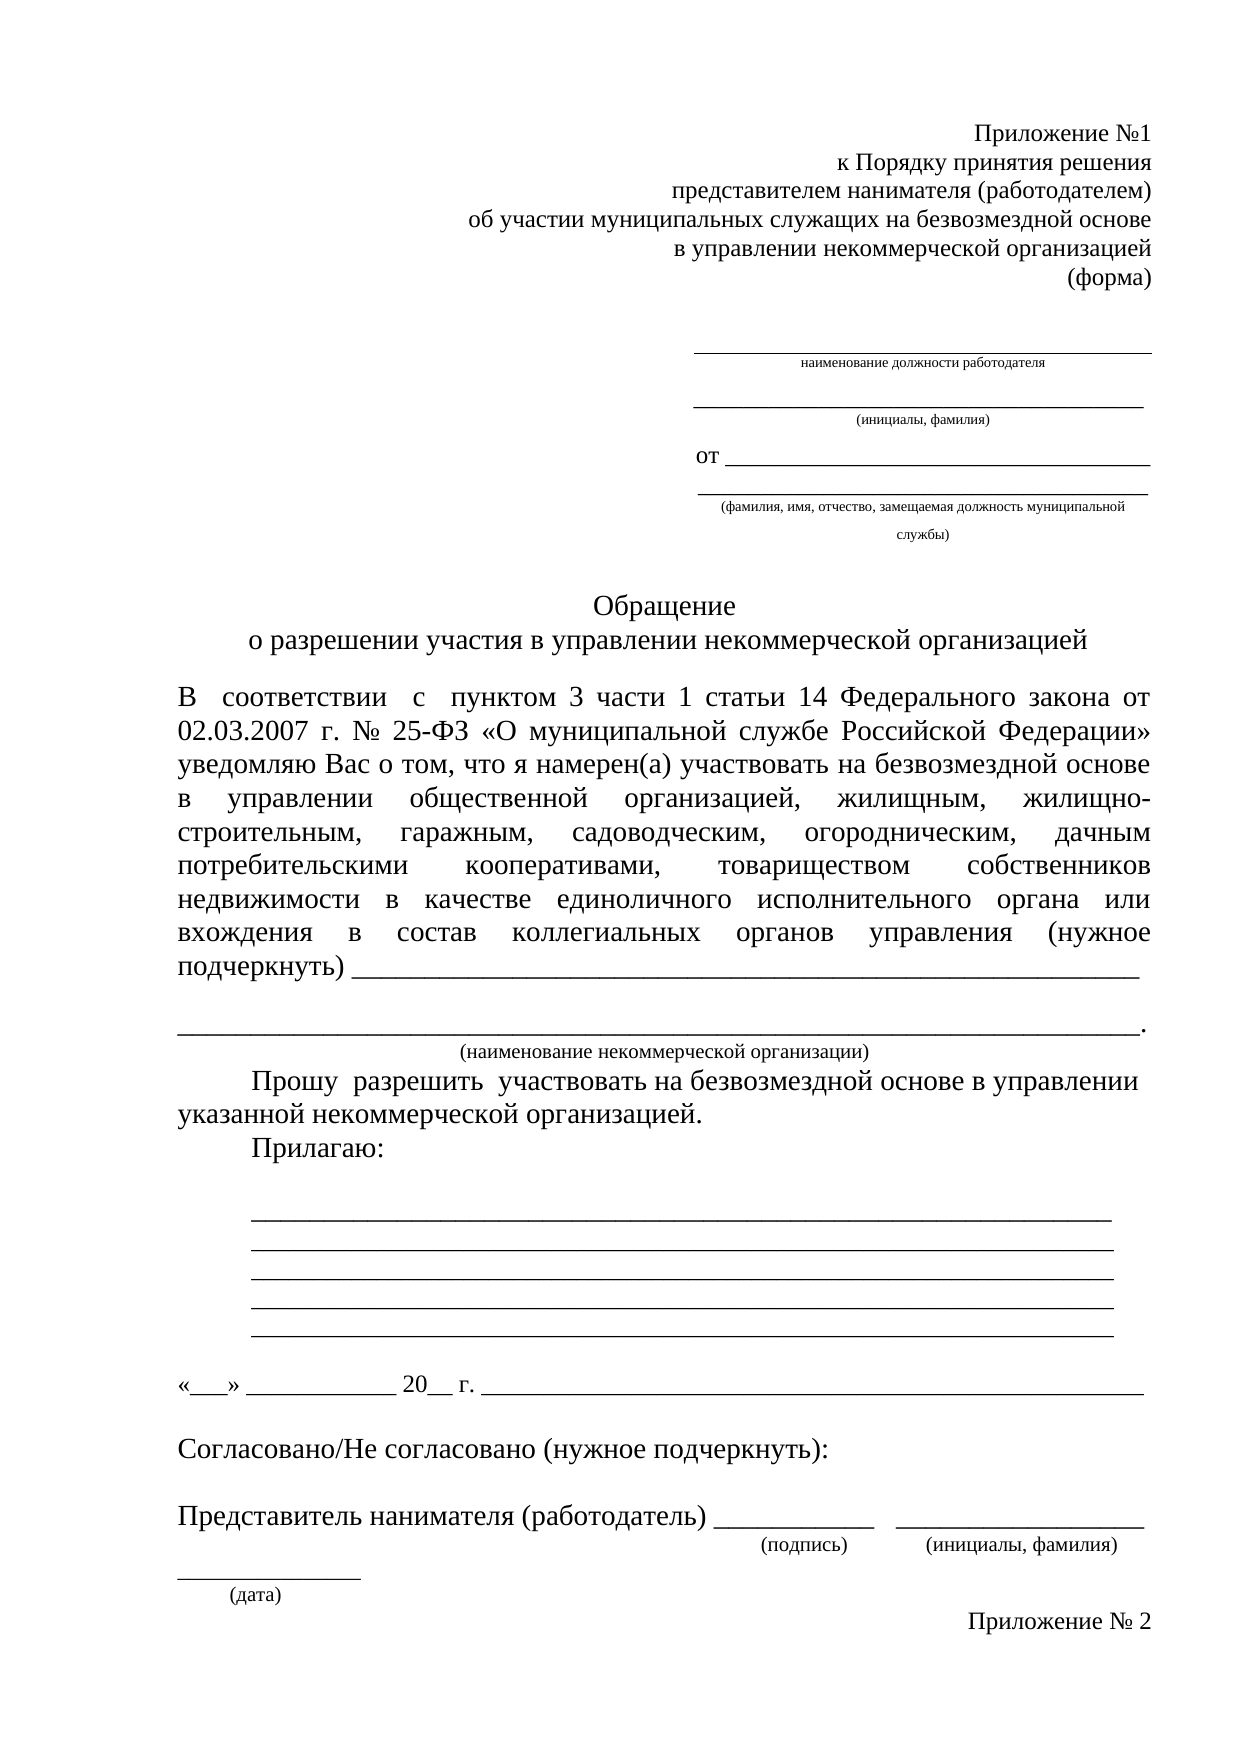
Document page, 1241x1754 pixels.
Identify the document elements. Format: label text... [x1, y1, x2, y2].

text о разрешении участия в управлении некоммерческой организацией [177, 622, 1152, 656]
text Приложение № 2 [472, 1606, 1152, 1635]
text указанной некоммерческой организацией. [177, 1096, 1152, 1130]
text Прилагаю: [177, 1130, 1152, 1163]
text ___________________________________________________________ [251, 1163, 1152, 1225]
text наименование должности работодателя [694, 354, 1152, 382]
text Обращение [177, 588, 1152, 622]
text в управлении некоммерческой организацией [177, 233, 1152, 262]
text (инициалы, фамилия) [694, 411, 1152, 440]
text к Порядку принятия решения [177, 147, 1152, 176]
text (дата) [177, 1582, 1152, 1606]
text ____________________________________ [694, 469, 1152, 497]
text В соответствии с пунктом 3 части 1 статьи 14 Федерального закона от 02.03.2007 г. № 25-ФЗ «О муниципальной службе Российской Федерации» уведомляю Вас о том, что я намерен(а) участвовать на безвозмездной основе в управлении общественной организацией, жилищным, жилищно-строительным, гаражным, садоводческим, огородническим, дачным потребительскими кооперативами, товариществом собственников недвижимости в качестве единоличного исполнительного органа или вхождения в состав коллегиальных органов управления (нужное подчеркнуть) ______________________________________________________ [177, 679, 1152, 981]
text __________________________________________________________________. [177, 1005, 1152, 1039]
text _______________________________________________________________________________________________________________________________________________________________________________________________________________ [251, 1254, 1122, 1340]
text (наименование некоммерческой организации) [177, 1039, 1152, 1063]
text от __________________________________ [694, 440, 1152, 469]
text (фамилия, имя, отчество, замещаемая должность муниципальной службы) [694, 497, 1152, 555]
text ________________ [177, 1556, 1152, 1582]
text ____________________________________ [177, 382, 1152, 411]
text (подпись) (инициалы, фамилия) [177, 1532, 1152, 1556]
text Представитель нанимателя (работодатель) ___________ _________________ [177, 1498, 1152, 1532]
text Прошу разрешить участвовать на безвозмездной основе в управлении [177, 1063, 1152, 1096]
text (форма) [472, 262, 1152, 291]
text Согласовано/Не согласовано (нужное подчеркнуть): [177, 1431, 1152, 1465]
text «___» ____________ 20__ г. _____________________________________________________ [177, 1369, 1152, 1398]
text Приложение №1 [472, 118, 1152, 147]
text _____________________________________________________________________ [251, 1225, 1152, 1254]
text об участии муниципальных служащих на безвозмездной основе [177, 204, 1152, 233]
text представителем нанимателя (работодателем) [177, 176, 1152, 204]
